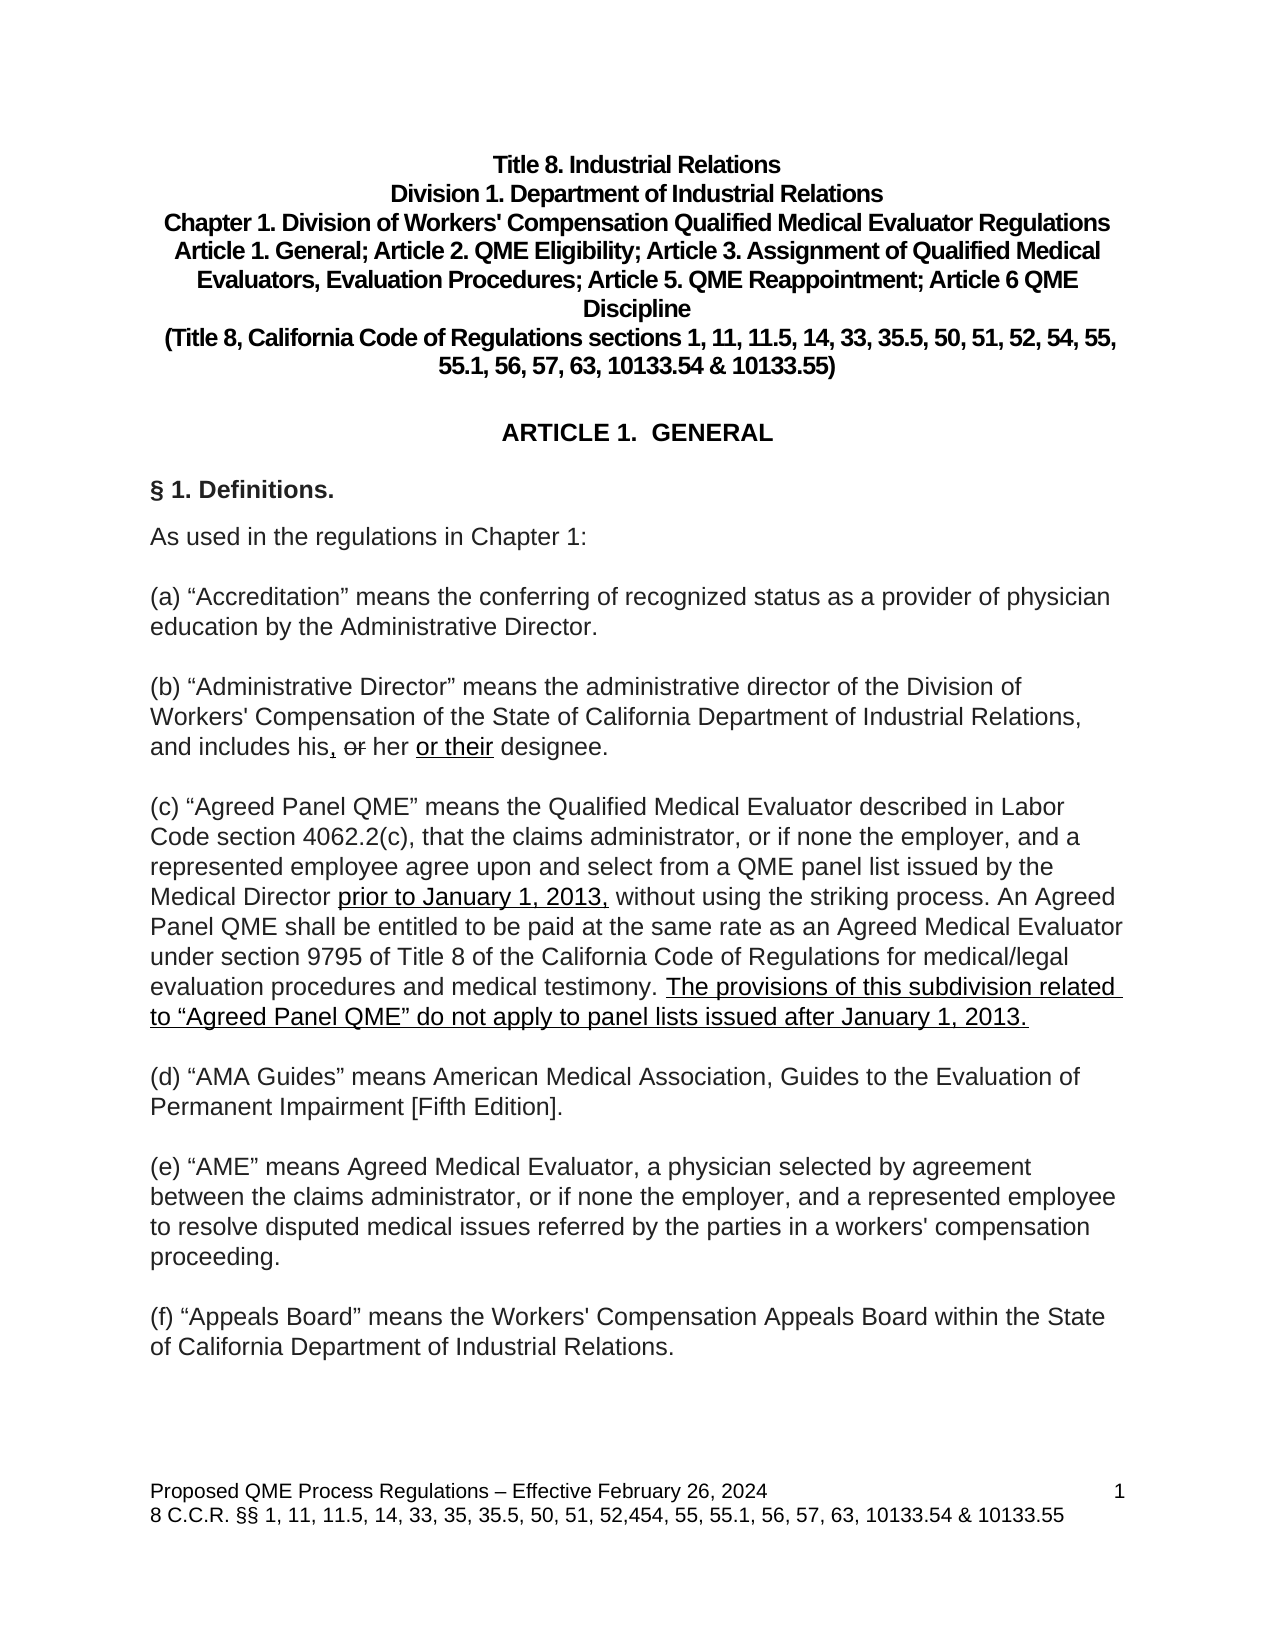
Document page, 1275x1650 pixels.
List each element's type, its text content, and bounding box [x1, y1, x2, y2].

text (d) “AMA Guides” means American Medical Association, Guides to the Evaluation of Permanent Impairment [Fifth Edition]. [150, 1061, 1125, 1121]
text (c) “Agreed Panel QME” means the Qualified Medical Evaluator described in Labor Code section 4062.2(c), that the claims administrator, or if none the employer, and a represented employee agree upon and select from a QME panel list issued by the Medical Director prior to January 1, 2013, without using the striking process. An Agreed Panel QME shall be entitled to be paid at the same rate as an Agreed Medical Evaluator under section 9795 of Title 8 of the California Code of Regulations for medical/legal evaluation procedures and medical testimony. The provisions of this subdivision related to “Agreed Panel QME” do not apply to panel lists issued after January 1, 2013. [150, 791, 1125, 1031]
title Title 8. Industrial Relations [150, 150, 1125, 179]
subtitle ARTICLE 1. GENERAL [150, 417, 1125, 446]
title Article 1. General; Article 2. QME Eligibility; Article 3. Assignment of Qualified Medical Evaluators, Evaluation Procedures; Article 5. QME Reappointment; Article 6 QME Discipline [150, 236, 1125, 322]
text (e) “AME” means Agreed Medical Evaluator, a physician selected by agreement between the claims administrator, or if none the employer, and a represented employee to resolve disputed medical issues referred by the parties in a workers' compensation proceeding. [150, 1151, 1125, 1271]
text (b) “Administrative Director” means the administrative director of the Division of Workers' Compensation of the State of California Department of Industrial Relations, and includes his, or her or their designee. [150, 671, 1125, 761]
subtitle § 1. Definitions. [150, 475, 1125, 504]
title (Title 8, California Code of Regulations sections 1, 11, 11.5, 14, 33, 35.5, 50, 51, 52, 54, 55, 55.1, 56, 57, 63, 10133.54 & 10133.55) [150, 322, 1125, 380]
text As used in the regulations in Chapter 1: [150, 521, 1125, 551]
text (f) “Appeals Board” means the Workers' Compensation Appeals Board within the State of California Department of Industrial Relations. [150, 1301, 1125, 1361]
text (a) “Accreditation” means the conferring of recognized status as a provider of physician education by the Administrative Director. [150, 581, 1125, 641]
title Division 1. Department of Industrial Relations [150, 179, 1125, 207]
title Chapter 1. Division of Workers' Compensation Qualified Medical Evaluator Regulations [150, 207, 1125, 236]
